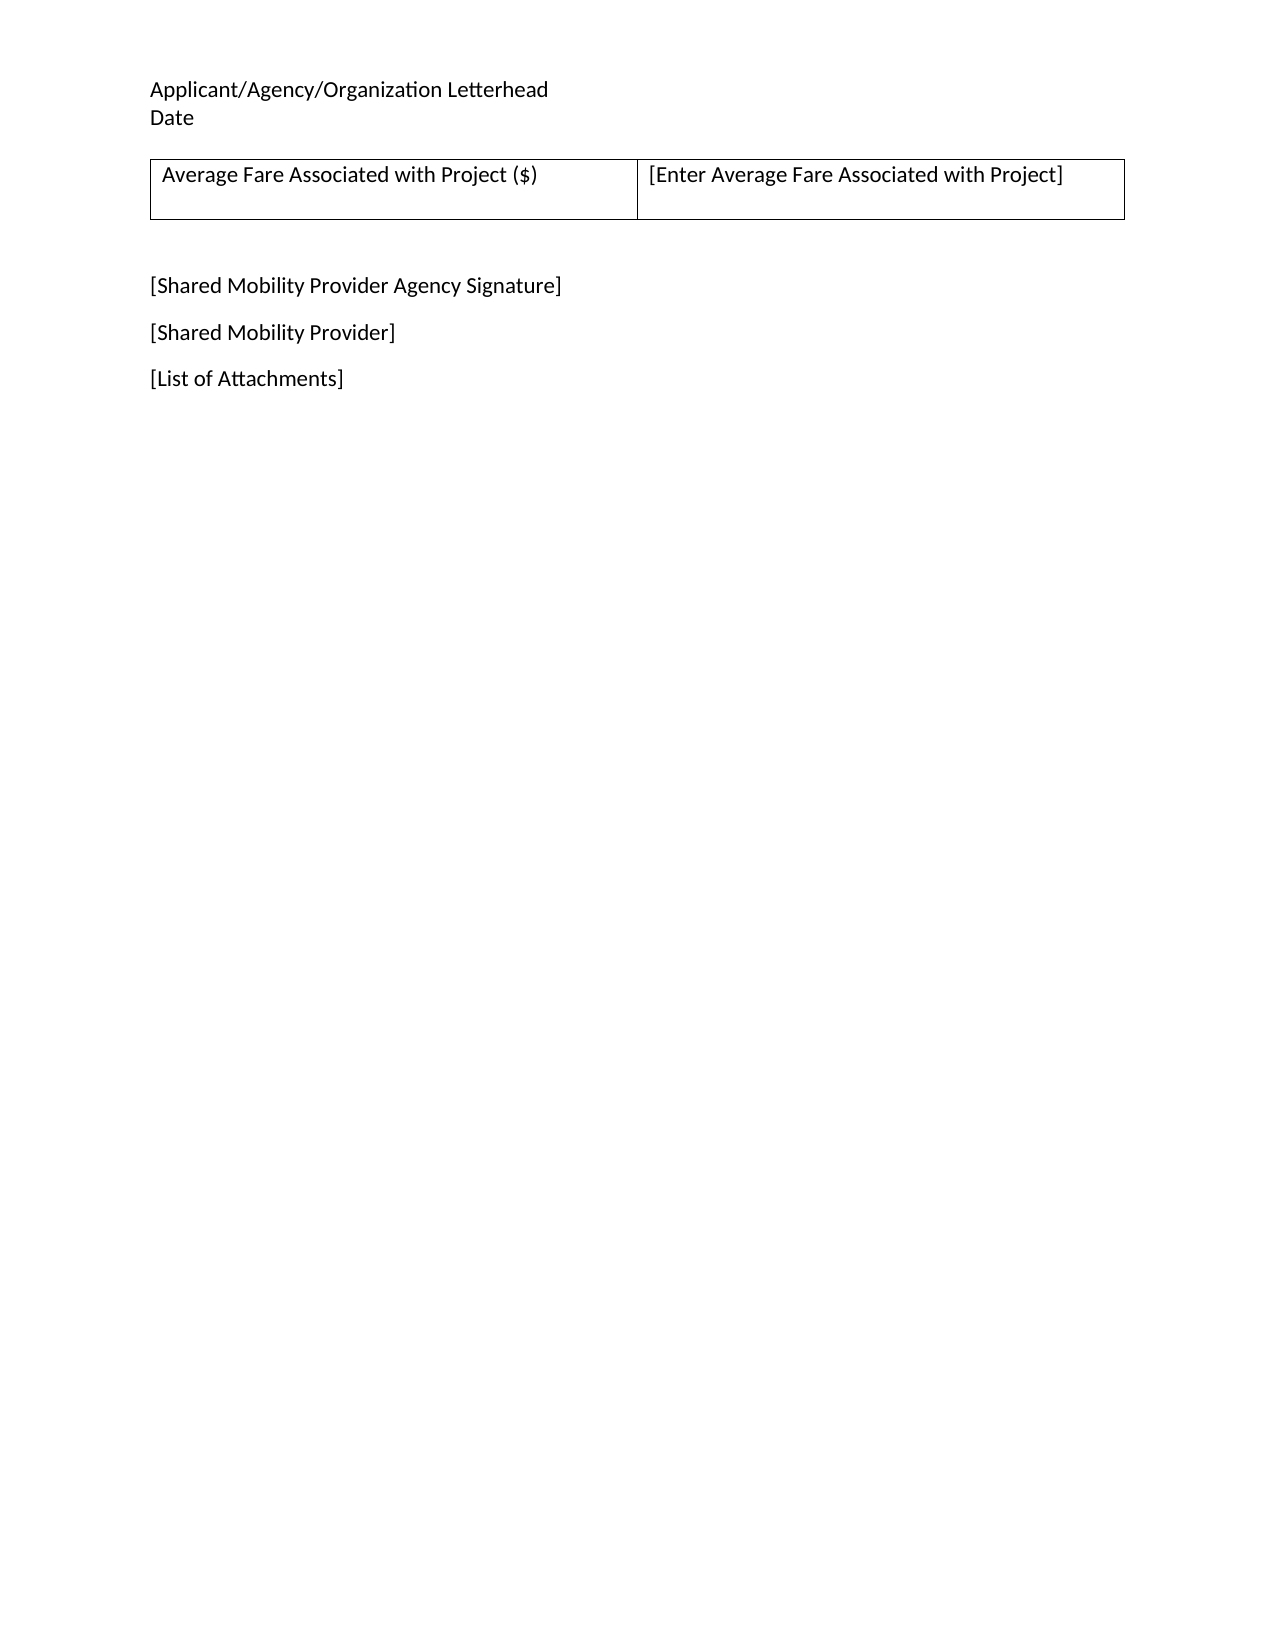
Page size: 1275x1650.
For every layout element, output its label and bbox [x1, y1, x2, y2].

table_cell [151, 160, 637, 219]
